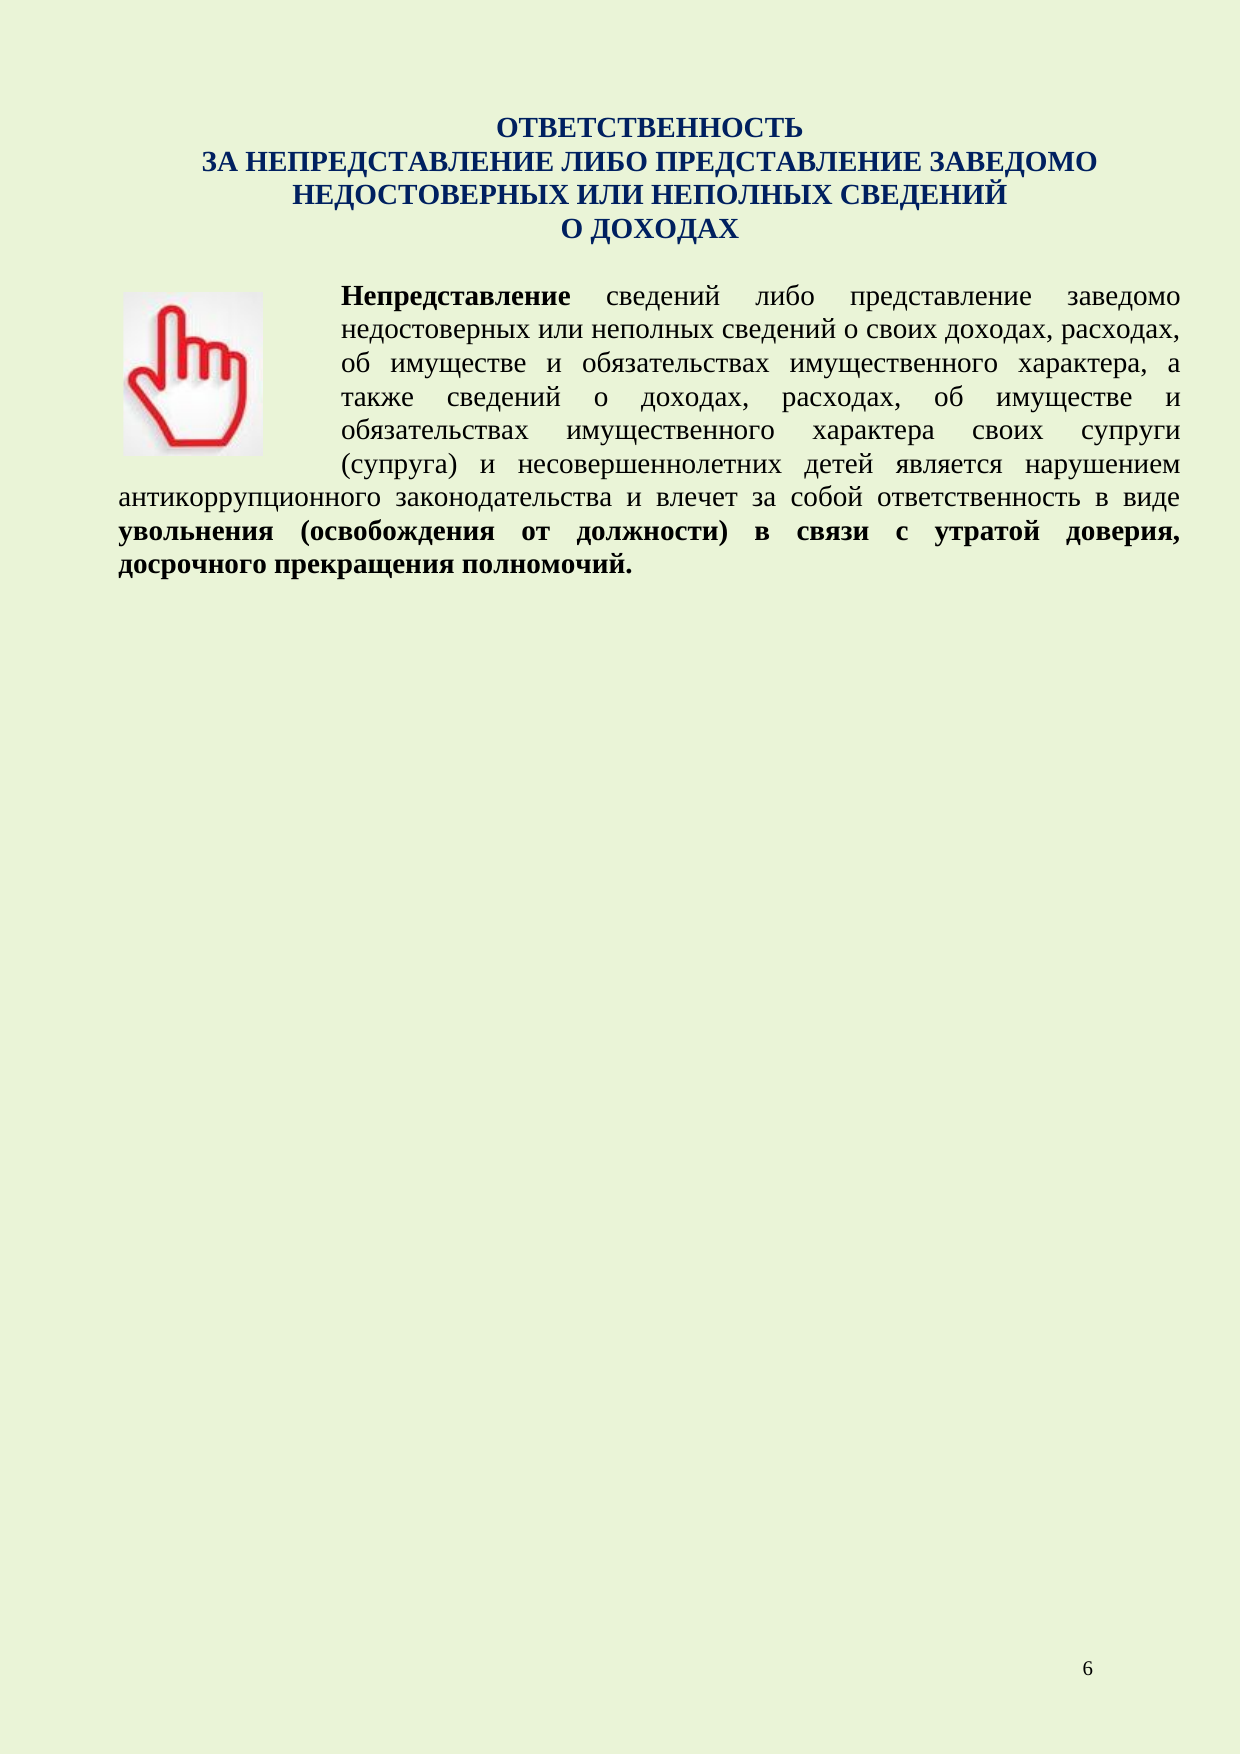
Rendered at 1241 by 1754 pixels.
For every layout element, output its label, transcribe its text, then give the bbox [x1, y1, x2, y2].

picture [118, 292, 262, 452]
text ОТВЕТСТВЕННОСТЬ [118, 110, 1181, 144]
text Непредставление сведений либо представление заведомо недостоверных или неполных сведений о своих доходах, расходах, об имуществе и обязательствах имущественного характера, а также сведений о доходах, расходах, об имуществе и обязательствах имущественного характера своих супруги (супруга) и несовершеннолетних детей является нарушением антикоррупционного законодательства и влечет за собой ответственность в виде увольнения (освобождения от должности) в связи с утратой доверия, досрочного прекращения полномочий. [118, 278, 1181, 580]
text ЗА НЕПРЕДСТАВЛЕНИЕ ЛИБО ПРЕДСТАВЛЕНИЕ ЗАВЕДОМО НЕДОСТОВЕРНЫХ ИЛИ НЕПОЛНЫХ СВЕДЕНИЙ [118, 144, 1181, 211]
text О ДОХОДАХ [118, 211, 1181, 244]
